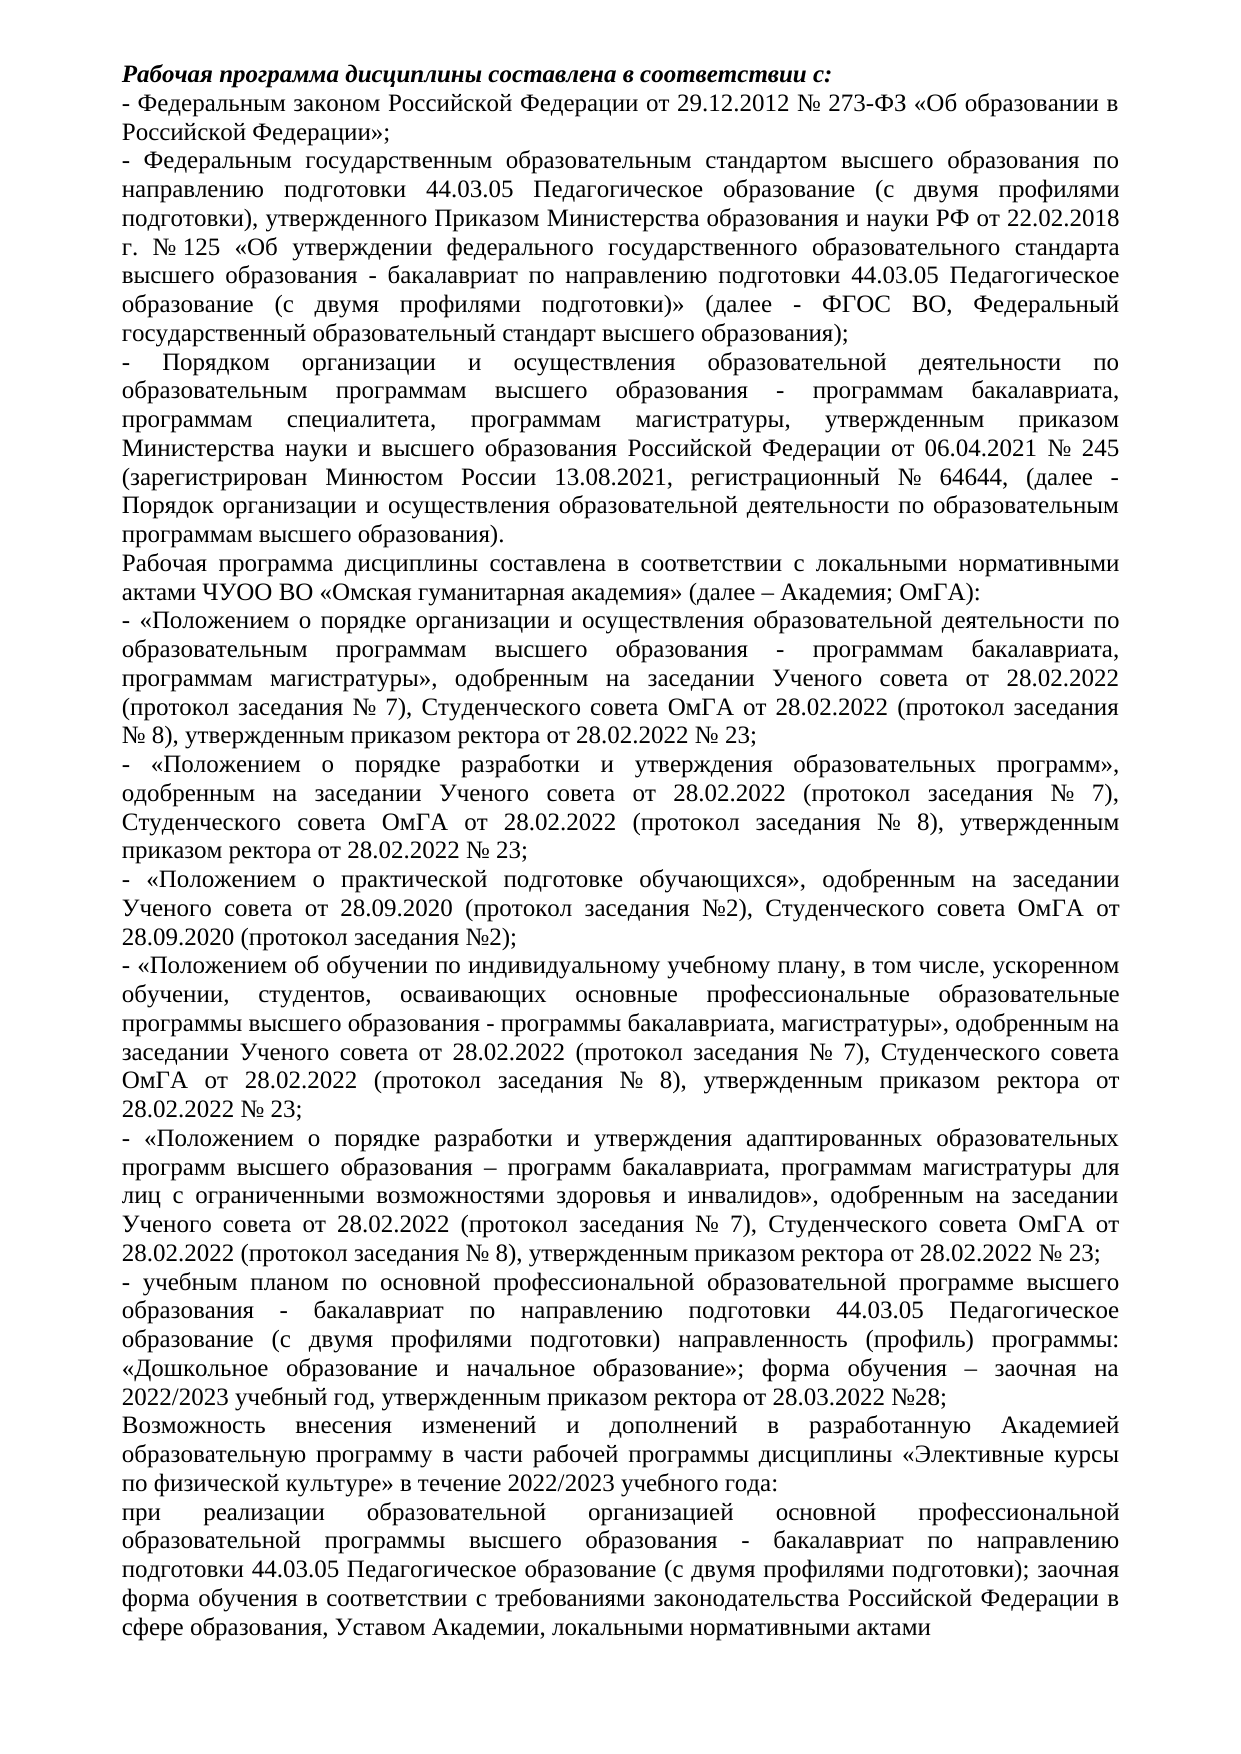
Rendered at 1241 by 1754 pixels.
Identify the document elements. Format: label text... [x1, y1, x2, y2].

table_header Рабочая программа дисциплины составлена в соответствии с: [118, 59, 1124, 88]
table_cell - Федеральным законом Российской Федерации от 29.12.2012 № 273-ФЗ «Об образовании в Российской Федерации»; - Федеральным государственным образовательным стандартом высшего образования по направлению подготовки 44.03.05 Педагогическое образование (с двумя профилями подготовки), утвержденного Приказом Министерства образования и науки РФ от 22.02.2018 г. № 125 «Об утверждении федерального государственного образовательного стандарта высшего образования - бакалавриат по направлению подготовки 44.03.05 Педагогическое образование (с двумя профилями подготовки)» (далее - ФГОС ВО, Федеральный государственный образовательный стандарт высшего образования); - Порядком организации и осуществления образовательной деятельности по образовательным программам высшего образования - программам бакалавриата, программам специалитета, программам магистратуры, утвержденным приказом Министерства науки и высшего образования Российской Федерации от 06.04.2021 № 245 (зарегистрирован Минюстом России 13.08.2021, регистрационный № 64644, (далее - Порядок организации и осуществления образовательной деятельности по образовательным программам высшего образования). Рабочая программа дисциплины составлена в соответствии с локальными нормативными актами ЧУОО ВО «Омская гуманитарная академия» (далее – Академия; ОмГА): - «Положением о порядке организации и осуществления образовательной деятельности по образовательным программам высшего образования - программам бакалавриата, программам магистратуры», одобренным на заседании Ученого совета от 28.02.2022 (протокол заседания № 7), Студенческого совета ОмГА от 28.02.2022 (протокол заседания № 8), утвержденным приказом ректора от 28.02.2022 № 23; - «Положением о порядке разработки и утверждения образовательных программ», одобренным на заседании Ученого совета от 28.02.2022 (протокол заседания № 7), Студенческого совета ОмГА от 28.02.2022 (протокол заседания № 8), утвержденным приказом ректора от 28.02.2022 № 23; - «Положением о практической подготовке обучающихся», одобренным на заседании Ученого совета от 28.09.2020 (протокол заседания №2), Студенческого совета ОмГА от 28.09.2020 (протокол заседания №2); - «Положением об обучении по индивидуальному учебному плану, в том числе, ускоренном обучении, студентов, осваивающих основные профессиональные образовательные программы высшего образования - программы бакалавриата, магистратуры», одобренным на заседании Ученого совета от 28.02.2022 (протокол заседания № 7), Студенческого совета ОмГА от 28.02.2022 (протокол заседания № 8), утвержденным приказом ректора от 28.02.2022 № 23; - «Положением о порядке разработки и утверждения адаптированных образовательных программ высшего образования – программ бакалавриата, программам магистратуры для лиц с ограниченными возможностями здоровья и инвалидов», одобренным на заседании Ученого совета от 28.02.2022 (протокол заседания № 7), Студенческого совета ОмГА от 28.02.2022 (протокол заседания № 8), утвержденным приказом ректора от 28.02.2022 № 23; - учебным планом по основной профессиональной образовательной программе высшего образования - бакалавриат по направлению подготовки 44.03.05 Педагогическое образование (с двумя профилями подготовки) направленность (профиль) программы: «Дошкольное образование и начальное образование»; форма обучения – заочная на 2022/2023 учебный год, утвержденным приказом ректора от 28.03.2022 №28; Возможность внесения изменений и дополнений в разработанную Академией образовательную программу в части рабочей программы дисциплины «Элективные курсы по физической культуре» в течение 2022/2023 учебного года: при реализации образовательной организацией основной профессиональной образовательной программы высшего образования - бакалавриат по направлению подготовки 44.03.05 Педагогическое образование (с двумя профилями подготовки); заочная форма обучения в соответствии с требованиями законодательства Российской Федерации в сфере образования, Уставом Академии, локальными нормативными актами [118, 88, 1124, 1662]
